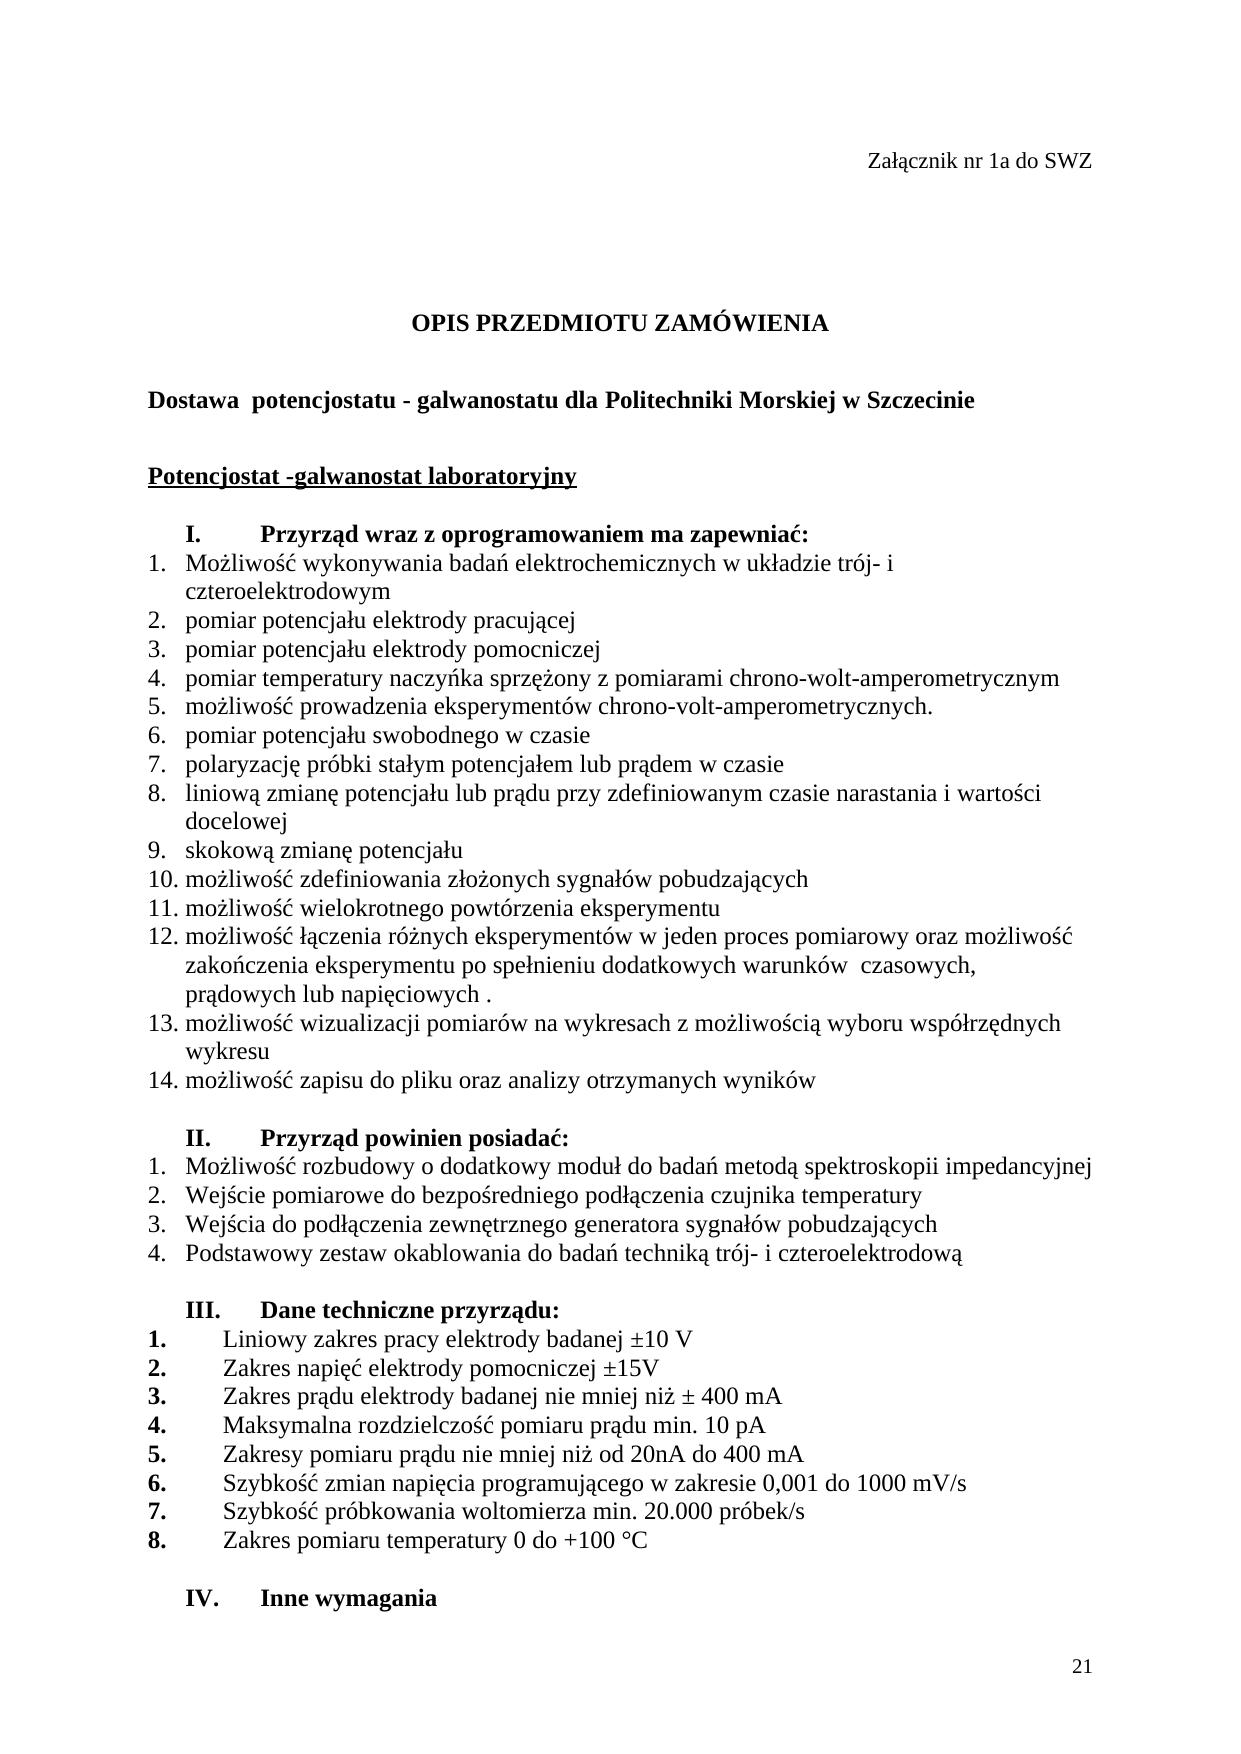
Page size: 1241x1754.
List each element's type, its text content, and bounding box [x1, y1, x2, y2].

list pomiar potencjału elektrody pomocniczej [148, 634, 1093, 663]
list pomiar potencjału swobodnego w czasie [148, 720, 1093, 749]
list Maksymalna rozdzielczość pomiaru prądu min. 10 pA [148, 1410, 1093, 1439]
list możliwość prowadzenia eksperymentów chrono-volt-amperometrycznych. [148, 691, 1093, 720]
list Szybkość próbkowania woltomierza min. 20.000 próbek/s [148, 1496, 1093, 1525]
list pomiar potencjału elektrody pracującej [148, 605, 1093, 634]
list Inne wymagania [185, 1583, 1093, 1611]
list Dane techniczne przyrządu: [185, 1295, 1093, 1324]
list liniową zmianę potencjału lub prądu przy zdefiniowanym czasie narastania i wartości docelowej [148, 778, 1093, 835]
list Przyrząd wraz z oprogramowaniem ma zapewniać: [185, 519, 1093, 548]
subtitle Dostawa potencjostatu - galwanostatu dla Politechniki Morskiej w Szczecinie [148, 385, 1093, 413]
list Zakres prądu elektrody badanej nie mniej niż ± 400 mA [148, 1381, 1093, 1410]
text Załącznik nr 1a do SWZ [148, 148, 1093, 174]
list możliwość łączenia różnych eksperymentów w jeden proces pomiarowy oraz możliwość zakończenia eksperymentu po spełnieniu dodatkowych warunków czasowych, prądowych lub napięciowych . [148, 921, 1093, 1008]
list Zakresy pomiaru prądu nie mniej niż od 20nA do 400 mA [148, 1439, 1093, 1468]
list Możliwość rozbudowy o dodatkowy moduł do badań metodą spektroskopii impedancyjnej [148, 1151, 1093, 1180]
list możliwość wielokrotnego powtórzenia eksperymentu [148, 893, 1093, 921]
text OPIS PRZEDMIOTU ZAMÓWIENIA [148, 308, 1093, 337]
list Wejście pomiarowe do bezpośredniego podłączenia czujnika temperatury [148, 1180, 1093, 1209]
list możliwość zdefiniowania złożonych sygnałów pobudzających [148, 864, 1093, 893]
list Wejścia do podłączenia zewnętrznego generatora sygnałów pobudzających [148, 1209, 1093, 1238]
text Potencjostat -galwanostat laboratoryjny [148, 461, 1093, 490]
list Możliwość wykonywania badań elektrochemicznych w układzie trój- i czteroelektrodowym [148, 548, 1093, 605]
list polaryzację próbki stałym potencjałem lub prądem w czasie [148, 749, 1093, 778]
list Liniowy zakres pracy elektrody badanej ±10 V [148, 1324, 1093, 1353]
list Zakres napięć elektrody pomocniczej ±15V [148, 1353, 1093, 1381]
list Szybkość zmian napięcia programującego w zakresie 0,001 do 1000 mV/s [148, 1468, 1093, 1496]
list Przyrząd powinien posiadać: [185, 1123, 1093, 1151]
list Podstawowy zestaw okablowania do badań techniką trój- i czteroelektrodową [148, 1238, 1093, 1266]
list skokową zmianę potencjału [148, 835, 1093, 864]
list możliwość wizualizacji pomiarów na wykresach z możliwością wyboru współrzędnych wykresu [148, 1008, 1093, 1065]
list możliwość zapisu do pliku oraz analizy otrzymanych wyników [148, 1065, 1093, 1094]
list Zakres pomiaru temperatury 0 do +100 °C [148, 1525, 1093, 1554]
list pomiar temperatury naczyńka sprzężony z pomiarami chrono-wolt-amperometrycznym [148, 663, 1093, 691]
